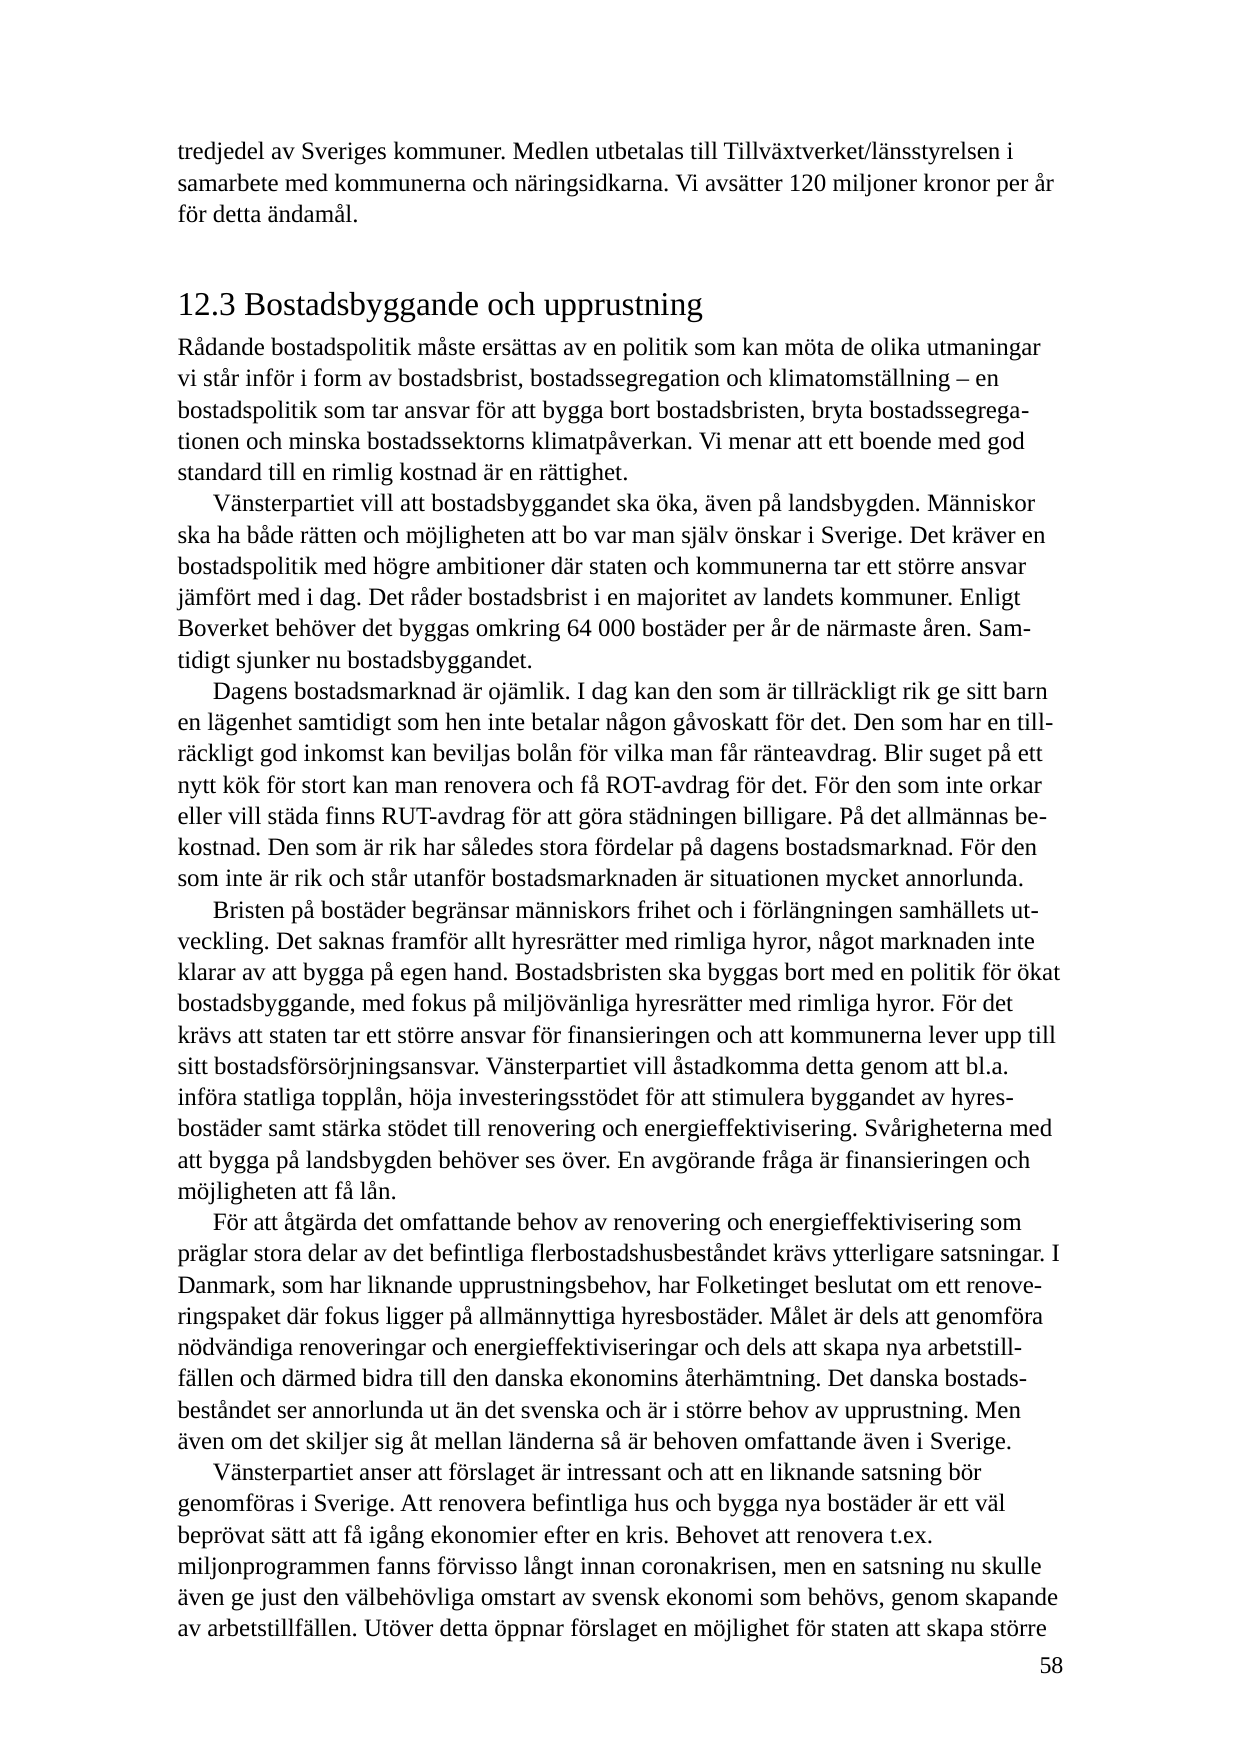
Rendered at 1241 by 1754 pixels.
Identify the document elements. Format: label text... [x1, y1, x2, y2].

text Vänsterpartiet vill att bostadsbyggandet ska öka, även på landsbygden. Människor ska ha både rätten och möjligheten att bo var man själv önskar i Sverige. Det kräver en bostadspolitik med högre ambitioner där staten och kommunerna tar ett större ansvar jämfört med i dag. Det råder bostadsbrist i en majoritet av landets kommuner. Enligt Boverket behöver det byggas omkring 64 000 bostäder per år de närmaste åren. Samtidigt sjunker nu bostadsbyggandet. [177, 486, 1063, 673]
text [177, 1455, 1063, 1642]
text För att åtgärda det omfattande behov av renovering och energieffektivisering som präglar stora delar av det befintliga flerbostadshusbeståndet krävs ytterligare satsningar. I Danmark, som har liknande upprustningsbehov, har Folketinget beslutat om ett renoveringspaket där fokus ligger på allmännyttiga hyresbostäder. Målet är dels att genomföra nödvändiga renoveringar och energieffektiviseringar och dels att skapa nya arbetstillfällen och därmed bidra till den danska ekonomins återhämtning. Det danska bostadsbeståndet ser annorlunda ut än det svenska och är i större behov av upprustning. Men även om det skiljer sig åt mellan länderna så är behoven omfattande även i Sverige. [177, 1205, 1063, 1455]
text Bostadsbyggande och upprustning [177, 290, 1063, 321]
text Bristen på bostäder begränsar människors frihet och i förlängningen samhällets utveckling. Det saknas framför allt hyresrätter med rimliga hyror, något marknaden inte klarar av att bygga på egen hand. Bostadsbristen ska byggas bort med en politik för ökat bostadsbyggande, med fokus på miljövänliga hyresrätter med rimliga hyror. För det krävs att staten tar ett större ansvar för finansieringen och att kommunerna lever upp till sitt bostadsförsörjningsansvar. Vänsterpartiet vill åstadkomma detta genom att bl.a. införa statliga topplån, höja investeringsstödet för att stimulera byggandet av hyresbostäder samt stärka stödet till renovering och energieffektivisering. Svårigheterna med att bygga på landsbygden behöver ses över. En avgörande fråga är finansieringen och möjligheten att få lån. [177, 892, 1063, 1205]
text Rådande bostadspolitik måste ersättas av en politik som kan möta de olika utmaningar vi står inför i form av bostadsbrist, bostadssegregation och klimatomställning – en bostadspolitik som tar ansvar för att bygga bort bostadsbristen, bryta bostadssegregationen och minska bostadssektorns klimatpåverkan. Vi menar att ett boende med god standard till en rimlig kostnad är en rättighet. [177, 330, 1063, 486]
text Dagens bostadsmarknad är ojämlik. I dag kan den som är tillräckligt rik ge sitt barn en lägenhet samtidigt som hen inte betalar någon gåvoskatt för det. Den som har en tillräckligt god inkomst kan beviljas bolån för vilka man får ränteavdrag. Blir suget på ett nytt kök för stort kan man renovera och få ROT-avdrag för det. För den som inte orkar eller vill städa finns RUT-avdrag för att göra städningen billigare. På det allmännas bekostnad. Den som är rik har således stora fördelar på dagens bostadsmarknad. För den som inte är rik och står utanför bostadsmarknaden är situationen mycket annorlunda. [177, 673, 1063, 892]
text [177, 134, 1063, 228]
